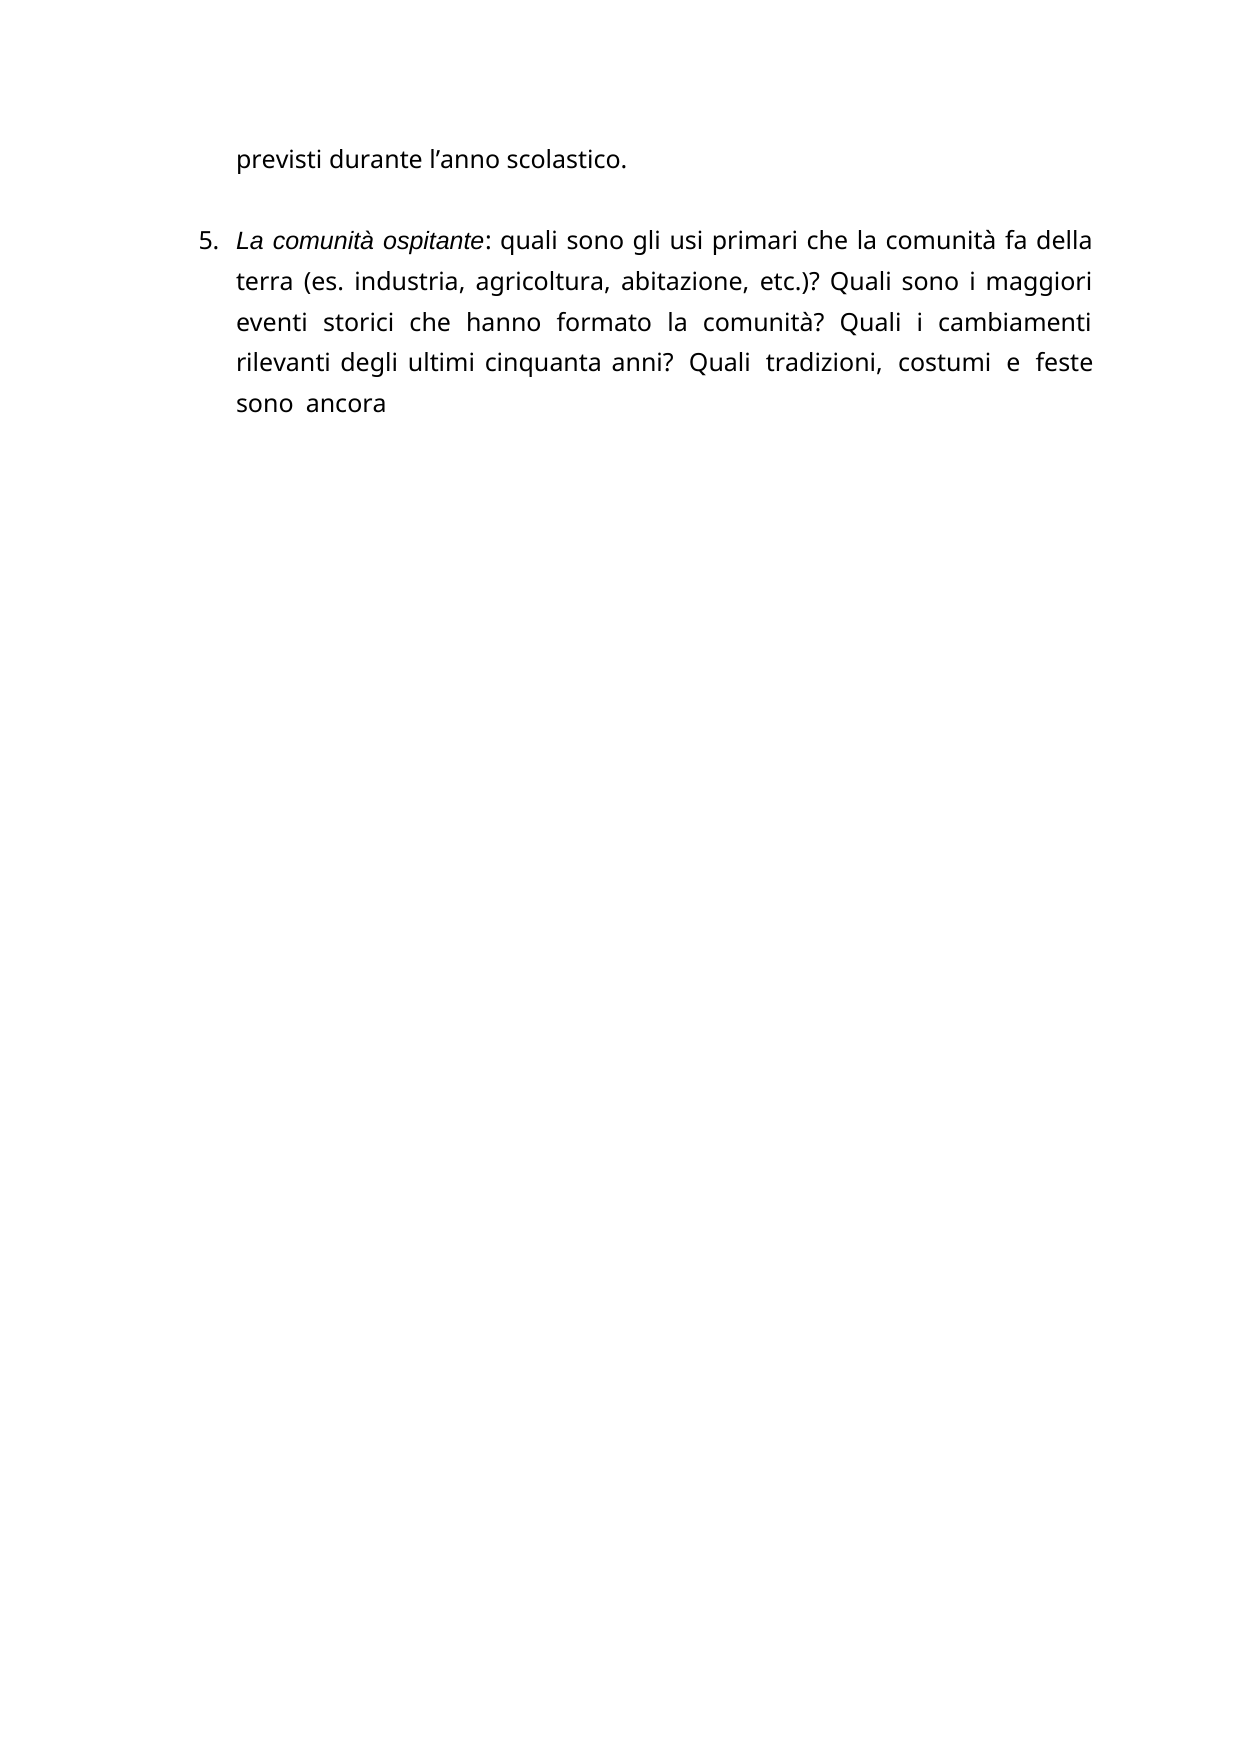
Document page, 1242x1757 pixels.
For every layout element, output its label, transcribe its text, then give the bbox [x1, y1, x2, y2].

list La comunità ospitante: quali sono gli usi primari che la comunità fa della terra (es. industria, agricoltura, abitazione, etc.)? Quali sono i maggiori eventi storici che hanno formato la comunità? Quali i cambiamenti rilevanti degli ultimi cinquanta anni? Quali tradizioni, costumi e feste sono ancora [198, 223, 1093, 420]
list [198, 142, 1092, 176]
